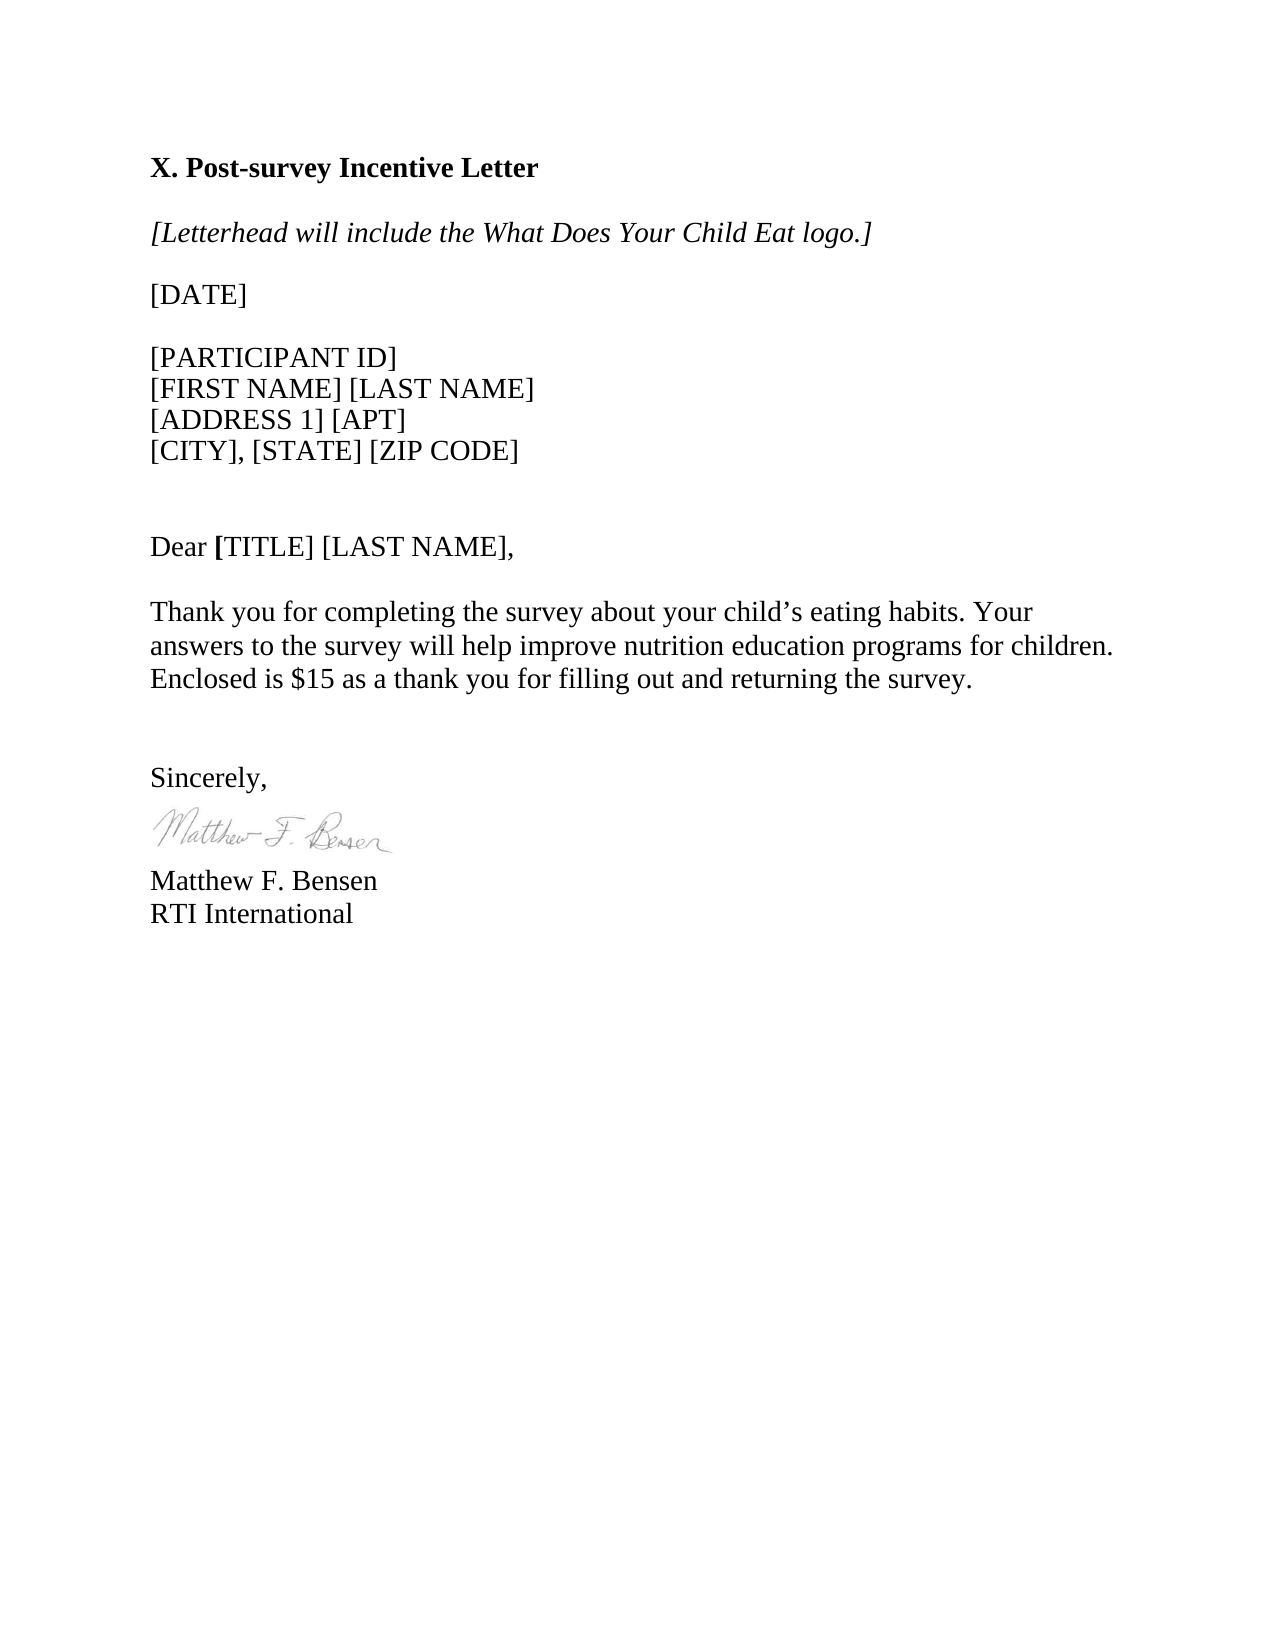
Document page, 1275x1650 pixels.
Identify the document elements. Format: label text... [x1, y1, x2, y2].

text Sincerely, [150, 760, 1125, 793]
text [CITY], [STATE] [ZIP CODE] [150, 436, 1125, 467]
text [Letterhead will include the What Does Your Child Eat logo.] [150, 215, 1125, 248]
text Dear [TITLE] [LAST NAME], [150, 529, 1125, 563]
picture [150, 801, 405, 863]
text RTI International [150, 896, 1125, 930]
text [DATE] [150, 279, 1125, 311]
text [ADDRESS 1] [APT] [150, 404, 1125, 436]
text Thank you for completing the survey about your child’s eating habits. Your answers to the survey will help improve nutrition education programs for children. Enclosed is $15 as a thank you for filling out and returning the survey. [150, 594, 1125, 695]
text [PARTICIPANT ID] [150, 342, 1125, 373]
text [FIRST NAME] [LAST NAME] [150, 373, 1125, 404]
text X. Post-survey Incentive Letter [150, 150, 1125, 183]
text Matthew F. Bensen [150, 863, 1125, 896]
